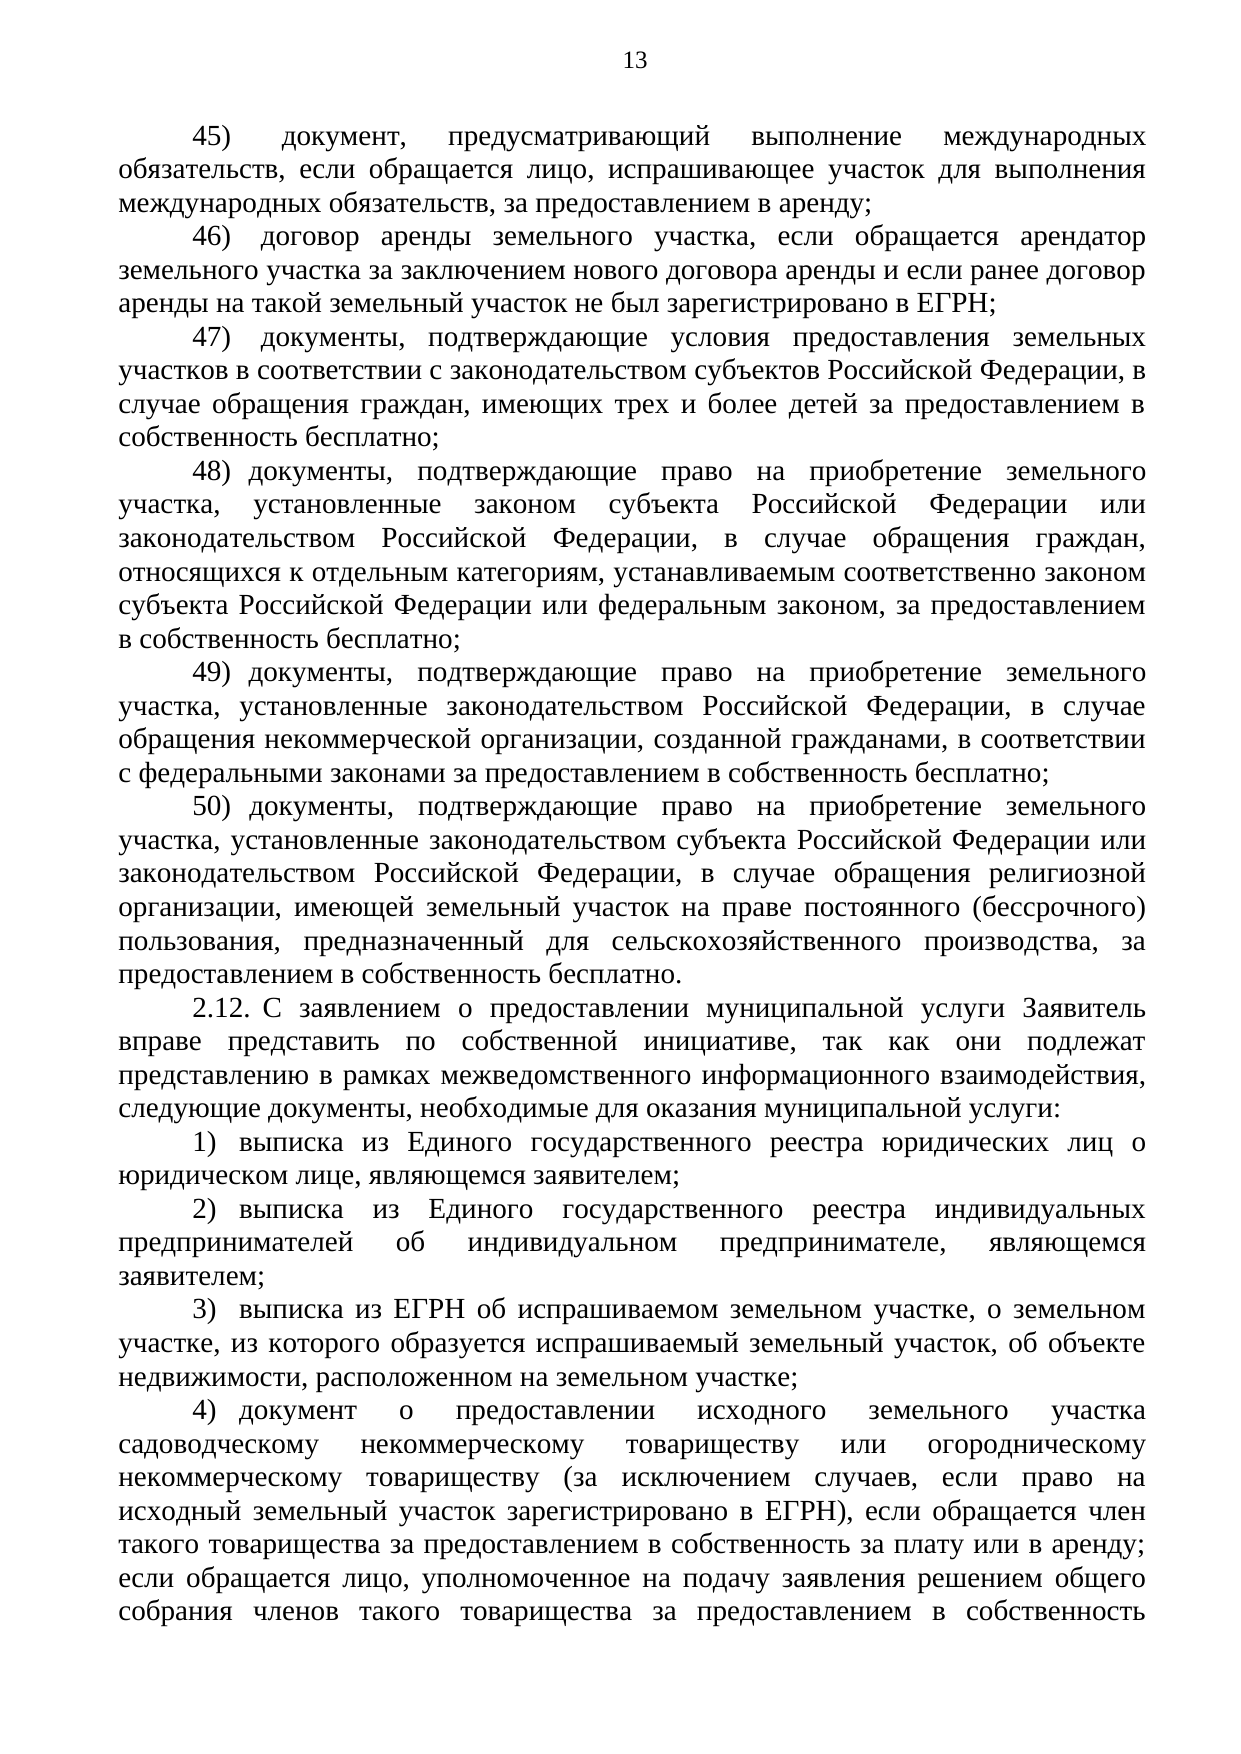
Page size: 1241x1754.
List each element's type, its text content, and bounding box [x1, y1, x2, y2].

list документы, подтверждающие право на приобретение земельного участка, установленные законом субъекта Российской Федерации или законодательством Российской Федерации, в случае обращения граждан, относящихся к отдельным категориям, устанавливаемым соответственно законом субъекта Российской Федерации или федеральным законом, за предоставлением в собственность бесплатно; [118, 453, 1147, 655]
list документы, подтверждающие право на приобретение земельного участка, установленные законодательством субъекта Российской Федерации или законодательством Российской Федерации, в случае обращения религиозной организации, имеющей земельный участок на праве постоянного (бессрочного) пользования, предназначенный для сельскохозяйственного производства, за предоставлением в собственность бесплатно. [118, 789, 1147, 990]
list договор аренды земельного участка, если обращается арендатор земельного участка за заключением нового договора аренды и если ранее договор аренды на такой земельный участок не был зарегистрировано в ЕГРН; [118, 219, 1147, 319]
list выписка из ЕГРН об испрашиваемом земельном участке, о земельном участке, из которого образуется испрашиваемый земельный участок, об объекте недвижимости, расположенном на земельном участке; [118, 1292, 1147, 1393]
list выписка из Единого государственного реестра индивидуальных предпринимателей об индивидуальном предпринимателе, являющемся заявителем; [118, 1191, 1147, 1292]
list документы, подтверждающие условия предоставления земельных участков в соответствии с законодательством субъектов Российской Федерации, в случае обращения граждан, имеющих трех и более детей за предоставлением в собственность бесплатно; [118, 319, 1147, 453]
list выписка из Единого государственного реестра юридических лиц о юридическом лице, являющемся заявителем; [118, 1124, 1147, 1191]
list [118, 1393, 1147, 1627]
list С заявлением о предоставлении муниципальной услуги Заявитель вправе представить по собственной инициативе, так как они подлежат представлению в рамках межведомственного информационного взаимодействия, следующие документы, необходимые для оказания муниципальной услуги: [118, 990, 1147, 1124]
list документ, предусматривающий выполнение международных обязательств, если обращается лицо, испрашивающее участок для выполнения международных обязательств, за предоставлением в аренду; [118, 118, 1147, 219]
list документы, подтверждающие право на приобретение земельного участка, установленные законодательством Российской Федерации, в случае обращения некоммерческой организации, созданной гражданами, в соответствии с федеральными законами за предоставлением в собственность бесплатно; [118, 655, 1147, 789]
